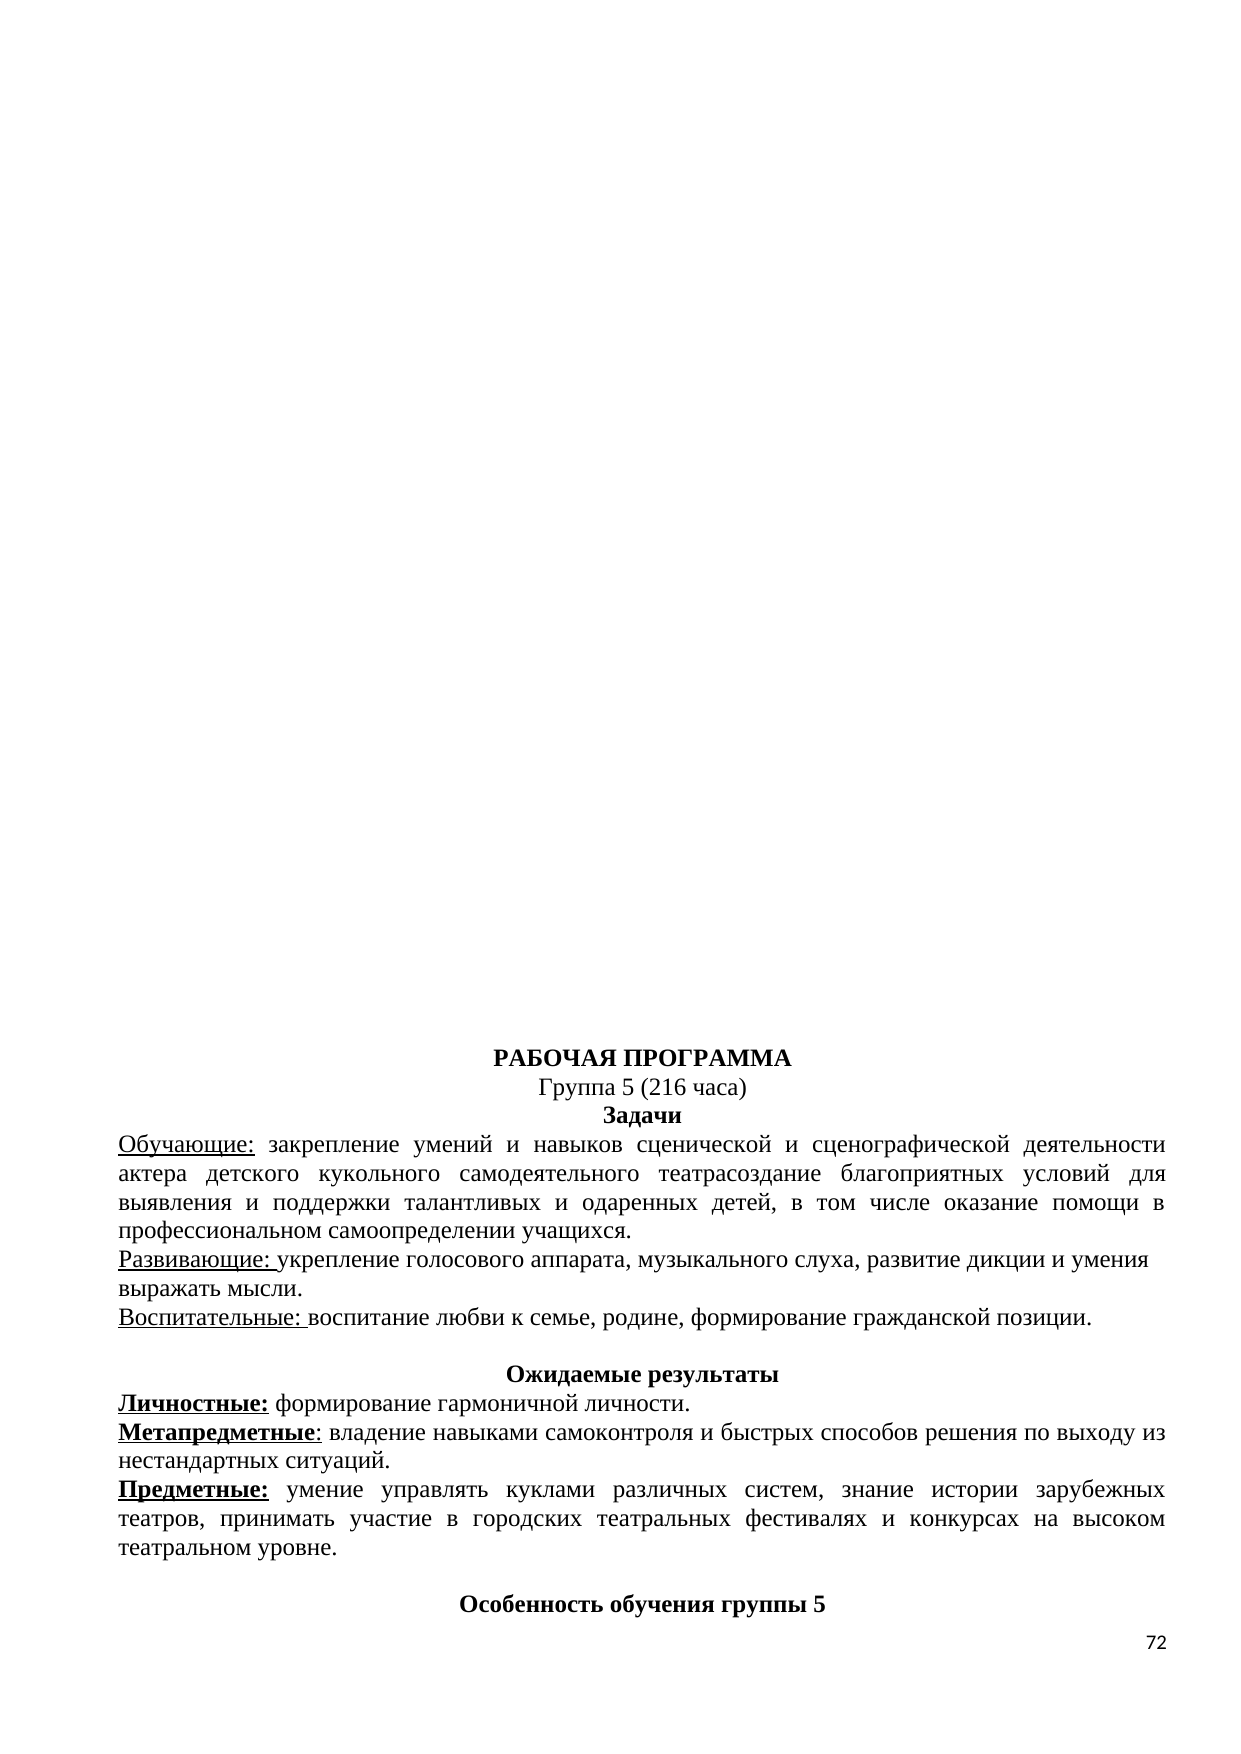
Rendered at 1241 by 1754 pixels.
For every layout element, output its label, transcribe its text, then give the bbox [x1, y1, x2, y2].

text Личностные: формирование гармоничной личности. [118, 1388, 1167, 1417]
text Предметные: умение управлять куклами различных систем, знание истории зарубежных театров, принимать участие в городских театральных фестивалях и конкурсах на высоком театральном уровне. [118, 1474, 1167, 1561]
text Задачи [118, 1101, 1167, 1129]
text Ожидаемые результаты [118, 1359, 1167, 1388]
text Группа 5 (216 часа) [118, 1072, 1167, 1101]
text Развивающие: укрепление голосового аппарата, музыкального слуха, развитие дикции и умения выражать мысли. [118, 1244, 1167, 1302]
text Особенность обучения группы 5 [118, 1589, 1167, 1618]
text Воспитательные: воспитание любви к семье, родине, формирование гражданской позиции. [118, 1302, 1167, 1331]
list Обучающие: закрепление умений и навыков сценической и сценографической деятельности актера детского кукольного самодеятельного театрасоздание благоприятных условий для выявления и поддержки талантливых и одаренных детей, в том числе оказание помощи в профессиональном самоопределении учащихся. [118, 1129, 1167, 1244]
text Метапредметные: владение навыками самоконтроля и быстрых способов решения по выходу из нестандартных ситуаций. [118, 1417, 1167, 1474]
text РАБОЧАЯ ПРОГРАММА [118, 1043, 1167, 1072]
